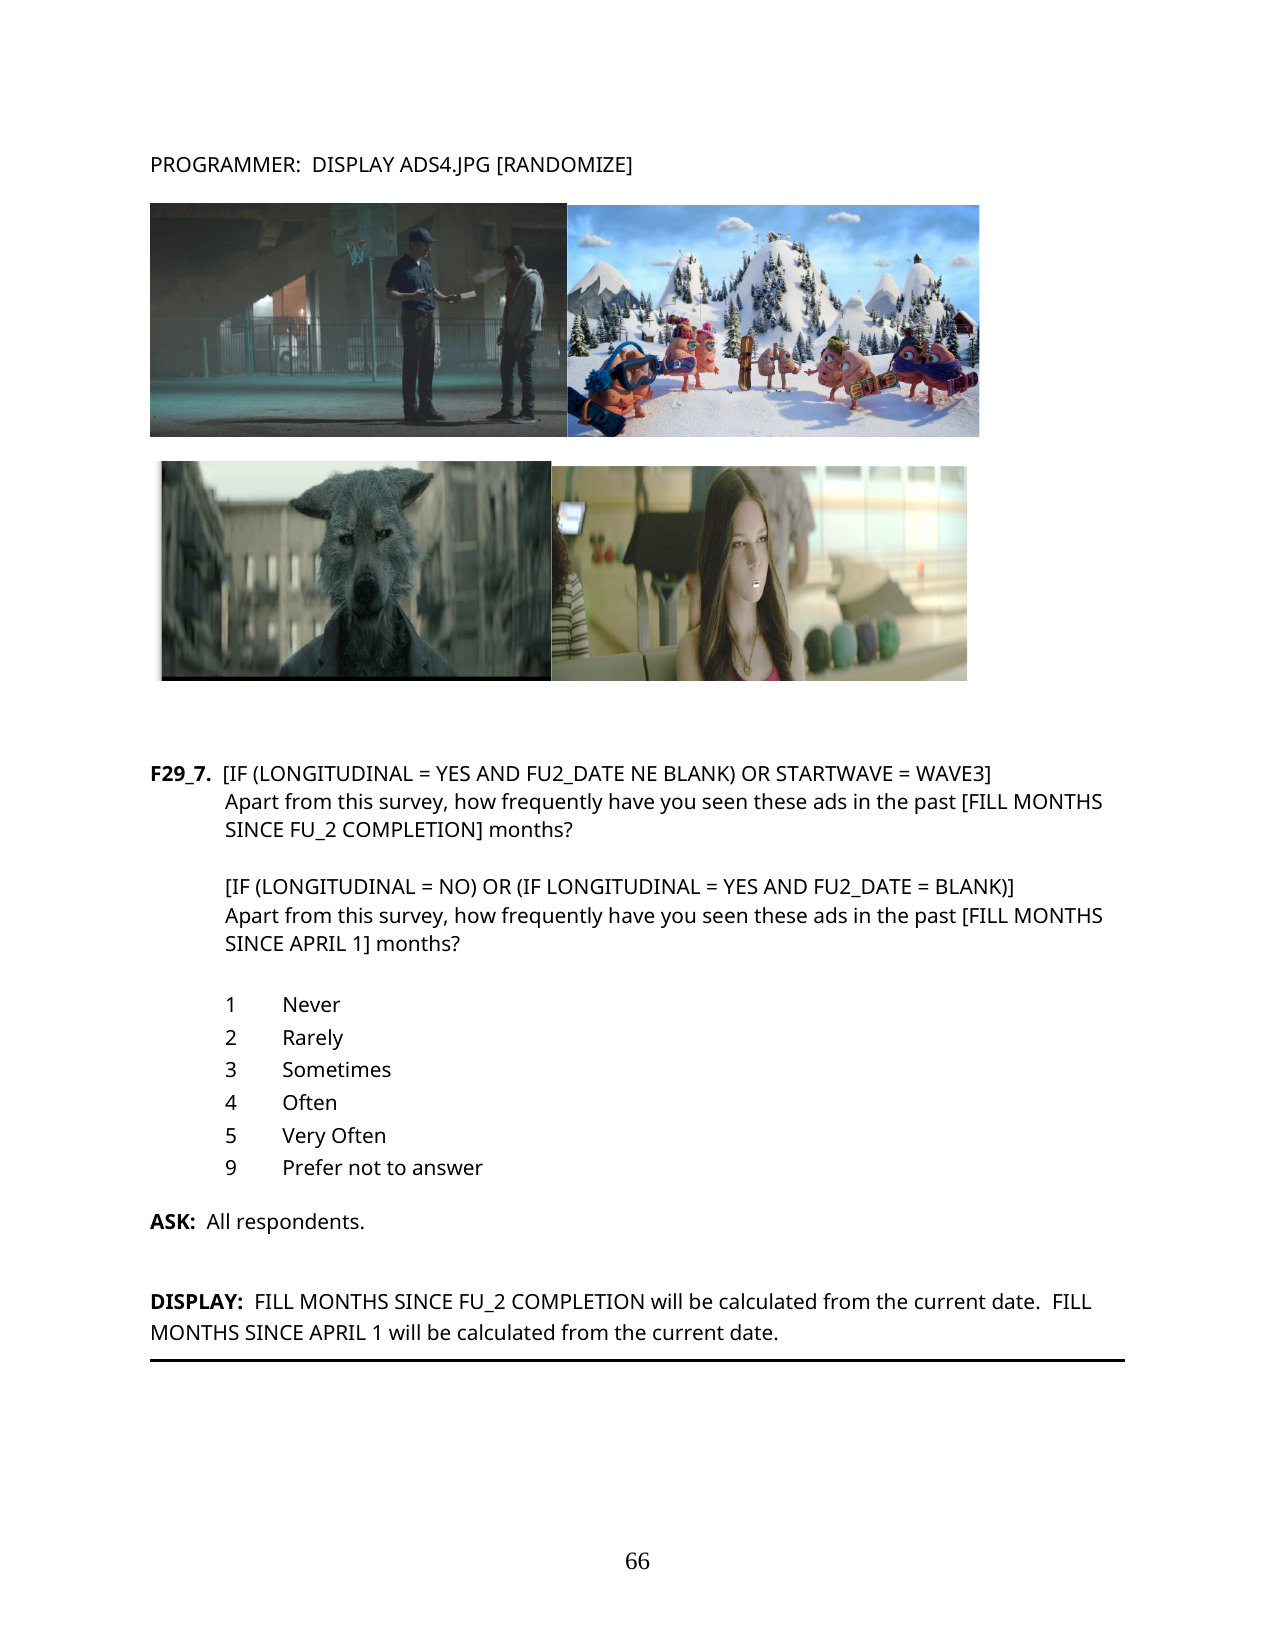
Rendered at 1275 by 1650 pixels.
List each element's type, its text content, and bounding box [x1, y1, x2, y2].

text [IF (LONGITUDINAL = NO) OR (IF LONGITUDINAL = YES AND FU2_DATE = BLANK)] [150, 872, 1125, 901]
text 9 Prefer not to answer [225, 1153, 1125, 1182]
text 4 Often [225, 1088, 1125, 1117]
text F29_7. [IF (LONGITUDINAL = YES AND FU2_DATE NE BLANK) OR STARTWAVE = WAVE3] [150, 759, 1125, 787]
text 5 Very Often [225, 1121, 1125, 1149]
text Apart from this survey, how frequently have you seen these ads in the past [FILL MONTHS SINCE APRIL 1] months? [225, 901, 1125, 958]
text Apart from this survey, how frequently have you seen these ads in the past [FILL MONTHS SINCE FU_2 COMPLETION] months? [225, 787, 1125, 844]
text 3 Sometimes [225, 1056, 1125, 1084]
text 2 Rarely [225, 1023, 1125, 1051]
text PROGRAMMER: DISPLAY ADS4.JPG [RANDOMIZE] [150, 150, 1125, 178]
picture [150, 203, 980, 437]
picture [150, 461, 968, 681]
text 1 Never [225, 990, 1125, 1019]
text DISPLAY: FILL MONTHS SINCE FU_2 COMPLETION will be calculated from the current date. FILL MONTHS SINCE APRIL 1 will be calculated from the current date. [150, 1287, 1125, 1359]
text ASK: All respondents. [150, 1207, 1125, 1235]
